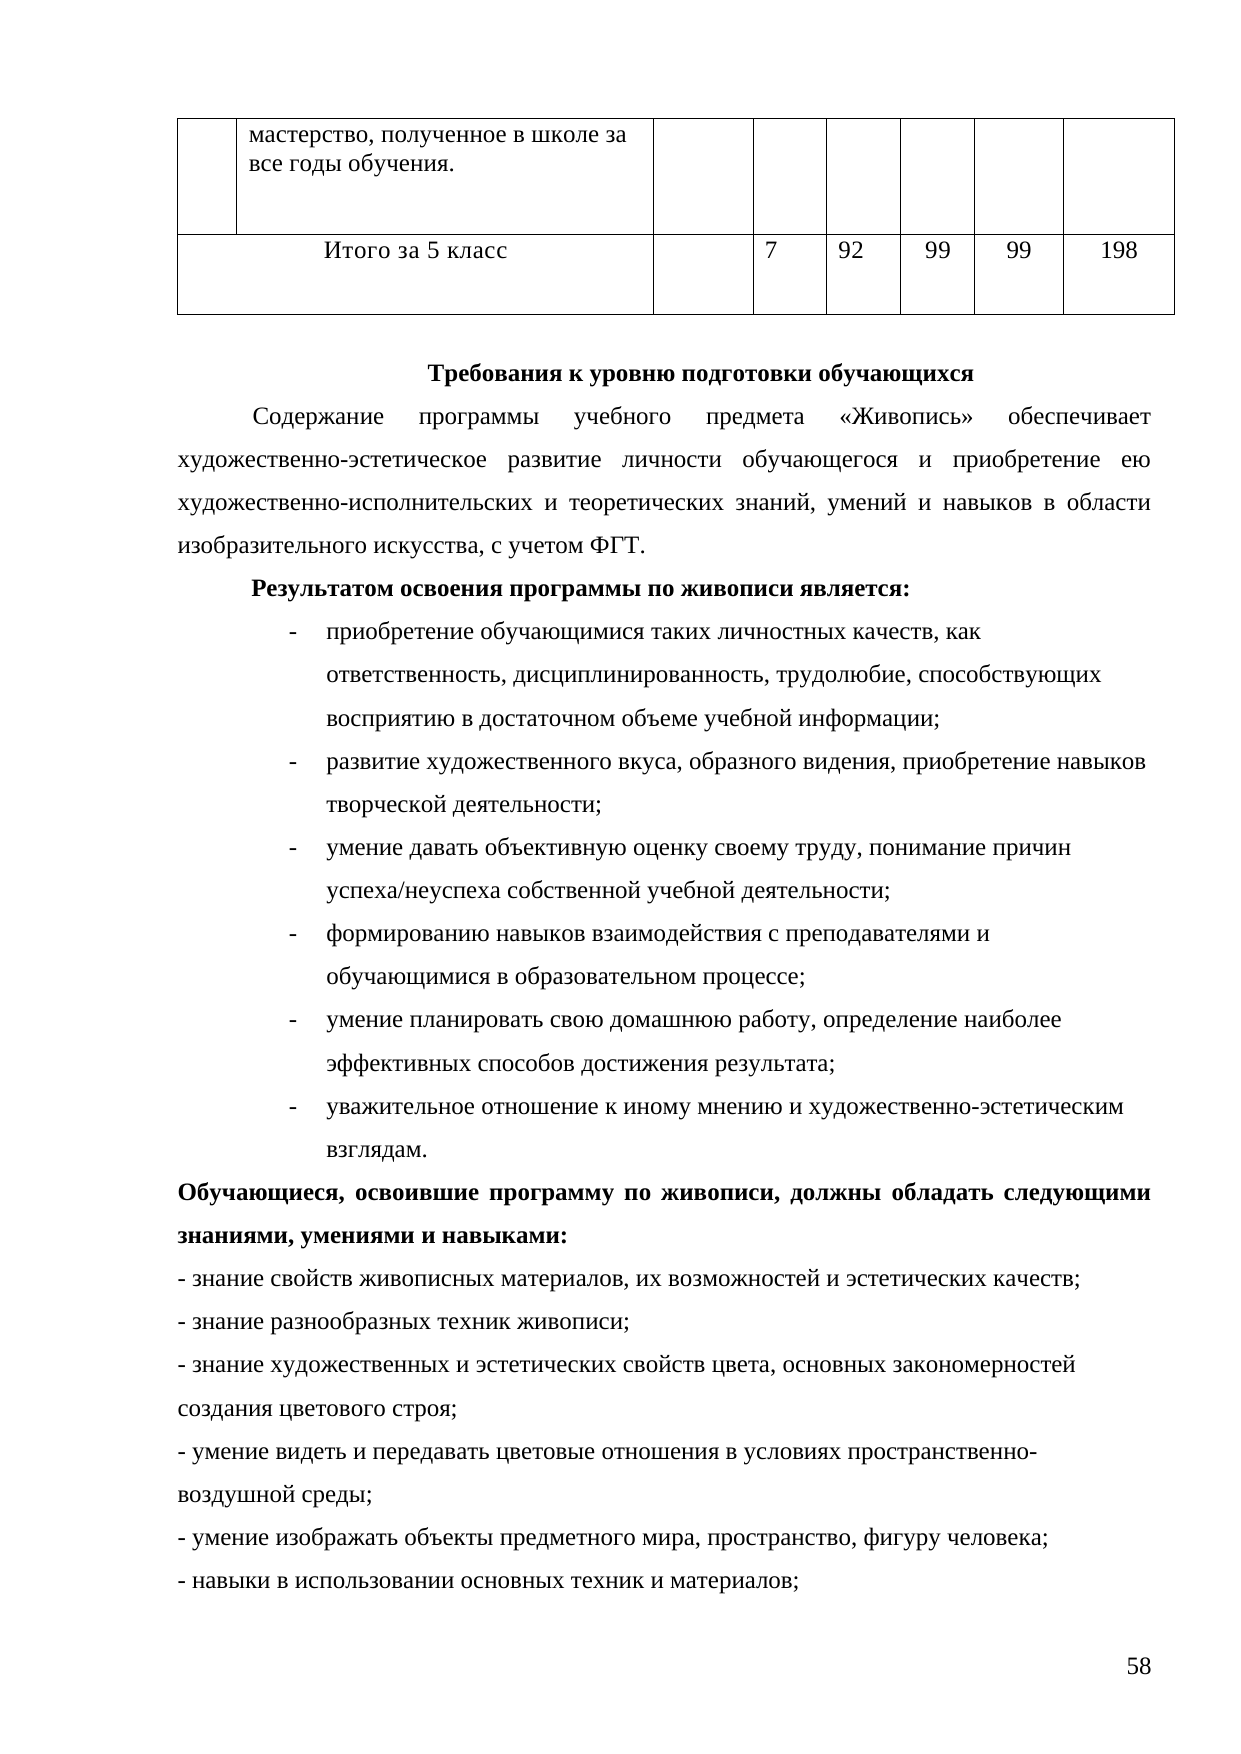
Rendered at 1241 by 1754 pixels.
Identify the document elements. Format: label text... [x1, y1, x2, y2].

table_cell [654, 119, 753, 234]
text - умение изображать объекты предметного мира, пространство, фигуру человека; [177, 1522, 1152, 1551]
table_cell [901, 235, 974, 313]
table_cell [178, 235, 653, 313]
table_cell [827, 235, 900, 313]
text Обучающиеся, освоившие программу по живописи, должны обладать следующими знаниями, умениями и навыками: [177, 1177, 1152, 1249]
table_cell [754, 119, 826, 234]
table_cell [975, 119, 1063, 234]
list формированию навыков взаимодействия с преподавателями и обучающимися в образовательном процессе; [288, 918, 1152, 990]
text Результатом освоения программы по живописи является: [177, 573, 1152, 602]
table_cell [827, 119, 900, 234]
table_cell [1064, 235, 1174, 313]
text - знание свойств живописных материалов, их возможностей и эстетических качеств; [177, 1263, 1152, 1292]
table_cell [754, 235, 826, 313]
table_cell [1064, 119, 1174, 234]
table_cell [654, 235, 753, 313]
list умение давать объективную оценку своему труду, понимание причин успеха/неуспеха собственной учебной деятельности; [288, 832, 1152, 904]
text Содержание программы учебного предмета «Живопись» обеспечивает художественно-эстетическое развитие личности обучающегося и приобретение ею художественно-исполнительских и теоретических знаний, умений и навыков в области изобразительного искусства, с учетом ФГТ. [177, 401, 1152, 559]
text - знание разнообразных техник живописи; [177, 1306, 1152, 1335]
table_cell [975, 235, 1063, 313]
list умение планировать свою домашнюю работу, определение наиболее эффективных способов достижения результата; [288, 1004, 1152, 1076]
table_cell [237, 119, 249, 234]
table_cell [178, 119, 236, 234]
text - навыки в использовании основных техник и материалов; [177, 1565, 1152, 1594]
text - умение видеть и передавать цветовые отношения в условиях пространственно-воздушной среды; [177, 1436, 1152, 1508]
list уважительное отношение к иному мнению и художественно-эстетическим взглядам. [288, 1091, 1152, 1163]
list приобретение обучающимися таких личностных качеств, как ответственность, дисциплинированность, трудолюбие, способствующих восприятию в достаточном объеме учебной информации; [288, 616, 1152, 731]
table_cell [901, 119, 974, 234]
text Требования к уровню подготовки обучающихся [180, 358, 1148, 386]
list развитие художественного вкуса, образного видения, приобретение навыков творческой деятельности; [288, 746, 1152, 818]
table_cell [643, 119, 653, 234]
text - знание художественных и эстетических свойств цвета, основных закономерностей создания цветового строя; [177, 1349, 1152, 1421]
